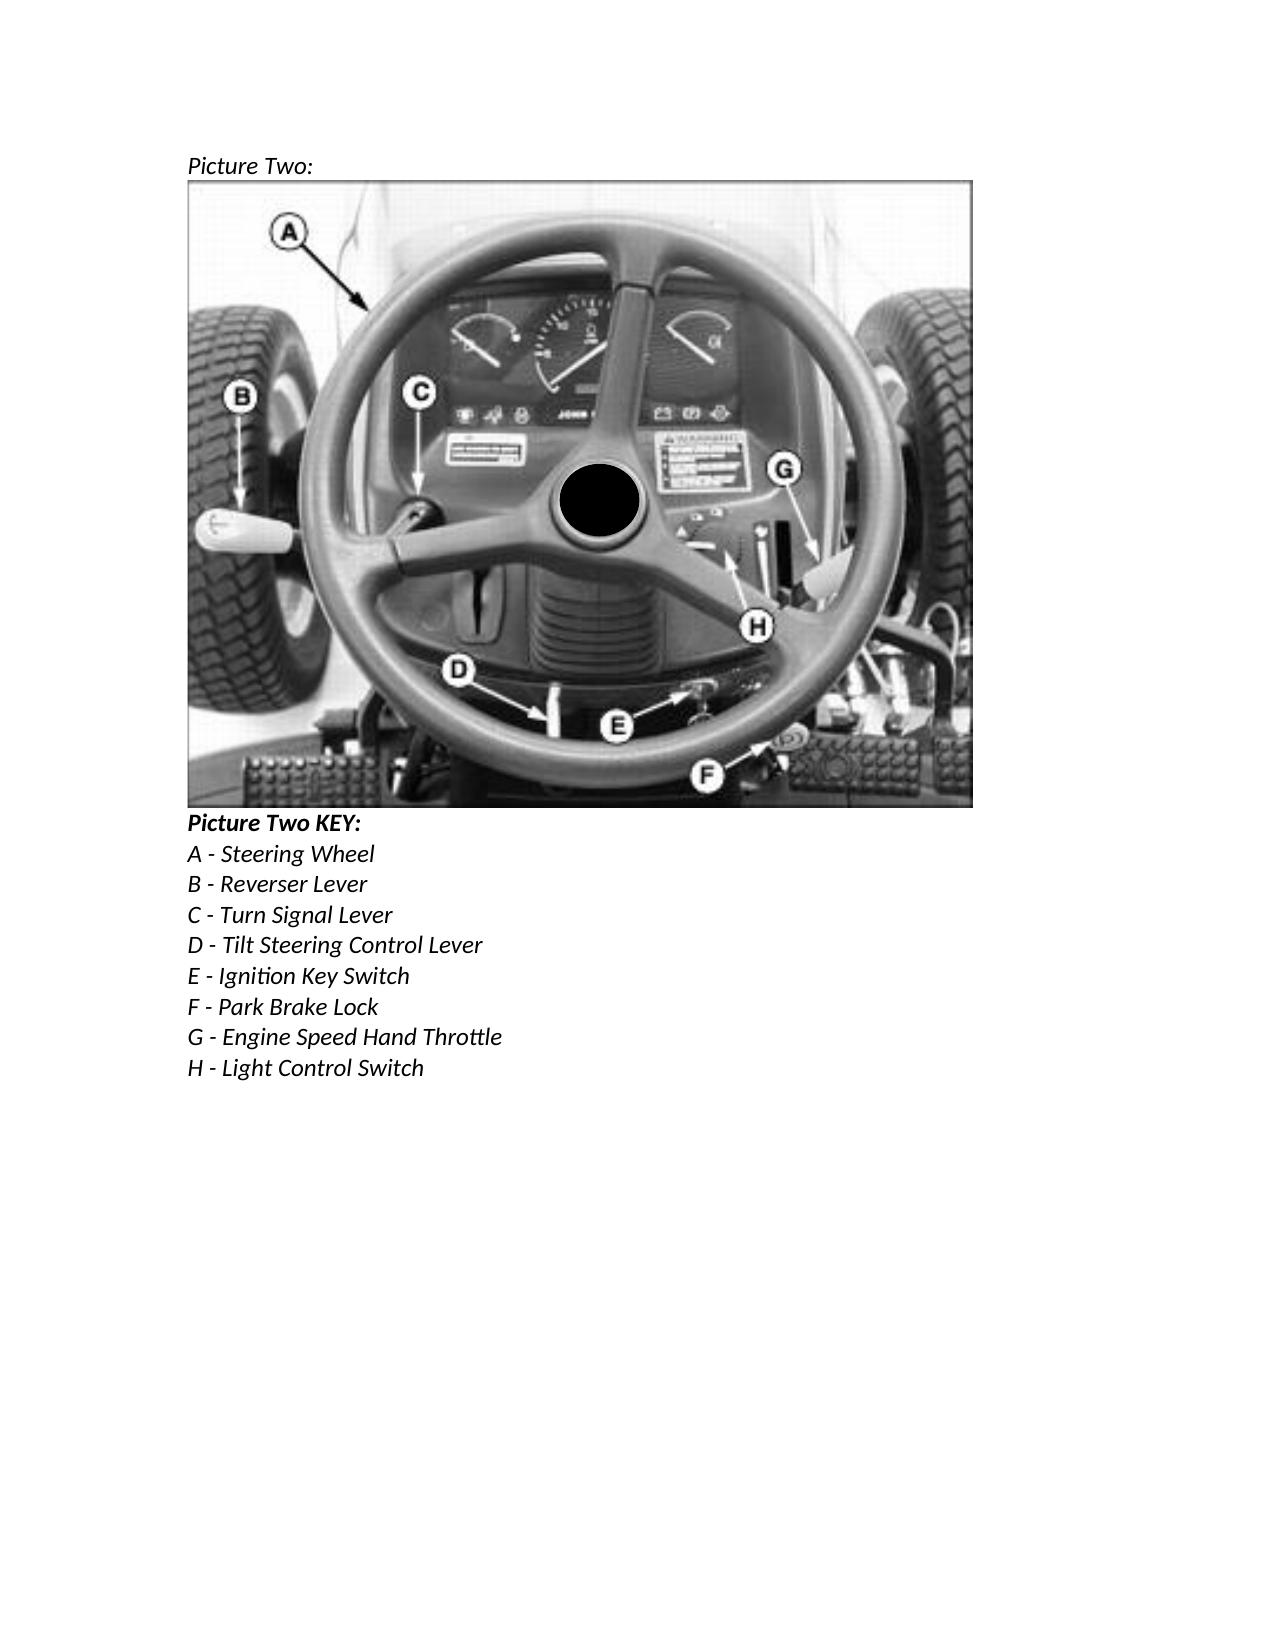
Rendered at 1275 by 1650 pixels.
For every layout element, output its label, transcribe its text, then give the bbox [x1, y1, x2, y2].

text G - Engine Speed Hand Throttle [187, 1021, 1087, 1052]
text E - Ignition Key Switch [187, 960, 1087, 991]
text A - Steering Wheel [187, 838, 1087, 869]
text H - Light Control Switch [187, 1052, 1087, 1082]
text C - Turn Signal Lever [187, 899, 1087, 930]
text D - Tilt Steering Control Lever [187, 930, 1087, 960]
text Picture Two: [187, 150, 1087, 181]
text F - Park Brake Lock [187, 991, 1087, 1021]
text B - Reverser Lever [187, 869, 1087, 899]
text Picture Two KEY: [187, 808, 1087, 838]
picture [187, 180, 973, 808]
